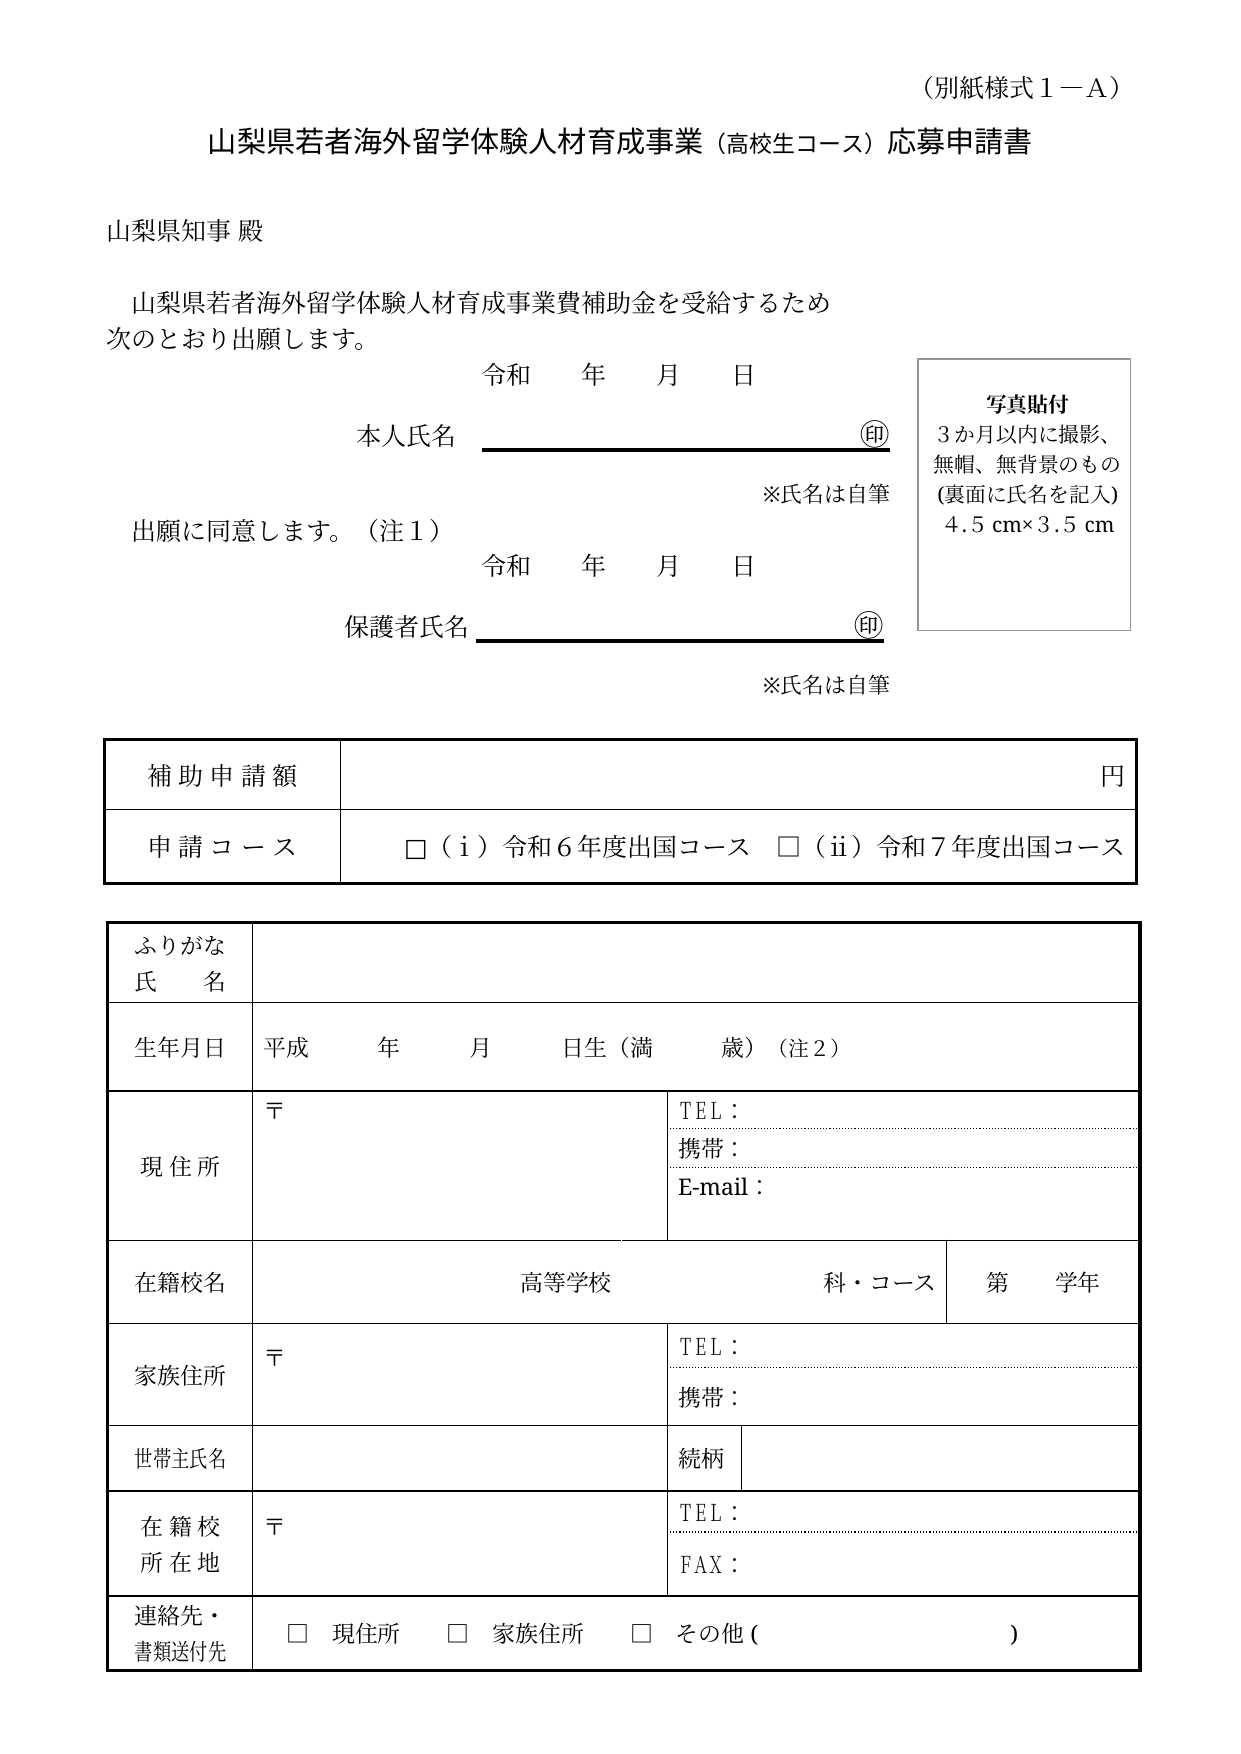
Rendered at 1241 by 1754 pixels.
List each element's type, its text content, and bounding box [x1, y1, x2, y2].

text 令和 年 月 日 [106, 356, 1134, 392]
table_cell □（ⅰ）令和６年度出国コース □（ⅱ）令和７年度出国コース [341, 810, 1135, 882]
text 山梨県若者海外留学体験人材育成事業（高校生コース）応募申請書 [106, 104, 1134, 176]
table_cell □ 現住所 □ 家族住所 □ その他 ( ) [253, 1597, 1138, 1669]
text 山梨県若者海外留学体験人材育成事業費補助金を受給するため [106, 284, 1134, 320]
text 山梨県知事 殿 [106, 212, 1134, 248]
text 次のとおり出願します。 [106, 320, 1134, 356]
table_cell 〒 [253, 1492, 667, 1595]
table_cell 在 籍 校 所 在 地 [109, 1492, 252, 1595]
table_cell 現 住 所 [109, 1092, 252, 1240]
table_cell 科・コース [622, 1241, 946, 1322]
text （別紙様式１―Ａ） [106, 68, 1134, 104]
table_cell 第 学年 [947, 1241, 1138, 1322]
table_cell E-mail： [668, 1167, 1138, 1240]
table_cell 在籍校名 [109, 1241, 252, 1322]
text 令和 年 月 日 [106, 547, 917, 583]
table_header [253, 924, 1138, 1002]
table_cell 携帯： [668, 1367, 1138, 1424]
text 保護者氏名 ㊞ [106, 588, 1134, 660]
table_cell 連絡先・ 書類送付先 [109, 1597, 252, 1669]
table_cell 家族住所 [109, 1324, 252, 1424]
table_header 補 助 申 請 額 [106, 741, 340, 809]
table_cell ＦＡＸ： [668, 1531, 1138, 1595]
table_cell 〒 [253, 1324, 667, 1424]
text 出願に同意します。（注１） [106, 511, 917, 547]
table_cell 高等学校 [253, 1241, 622, 1322]
table_header 円 [341, 741, 1135, 809]
table_cell 携帯： [668, 1128, 1138, 1167]
table_header ふりがな 氏 名 [109, 924, 252, 1002]
table_cell 〒 [253, 1092, 667, 1240]
table_cell 平成 年 月 日生（満 歳）（注２） [253, 1003, 1138, 1090]
text ※氏名は自筆 [106, 666, 1134, 702]
table_cell ＴＥＬ： [668, 1324, 1138, 1367]
table_cell ＴＥＬ： [668, 1492, 1138, 1531]
table_cell ＴＥＬ： [668, 1092, 1138, 1128]
text 本人氏名 ㊞ [106, 397, 917, 469]
table_cell [253, 1426, 667, 1490]
table_cell 続柄 [668, 1426, 741, 1490]
table_cell 生年月日 [109, 1003, 252, 1090]
table_cell 申 請 コ ー ス [106, 810, 340, 882]
table_cell [742, 1426, 1138, 1490]
table_cell 世帯主氏名 [109, 1426, 252, 1490]
text ※氏名は自筆 [106, 475, 917, 511]
